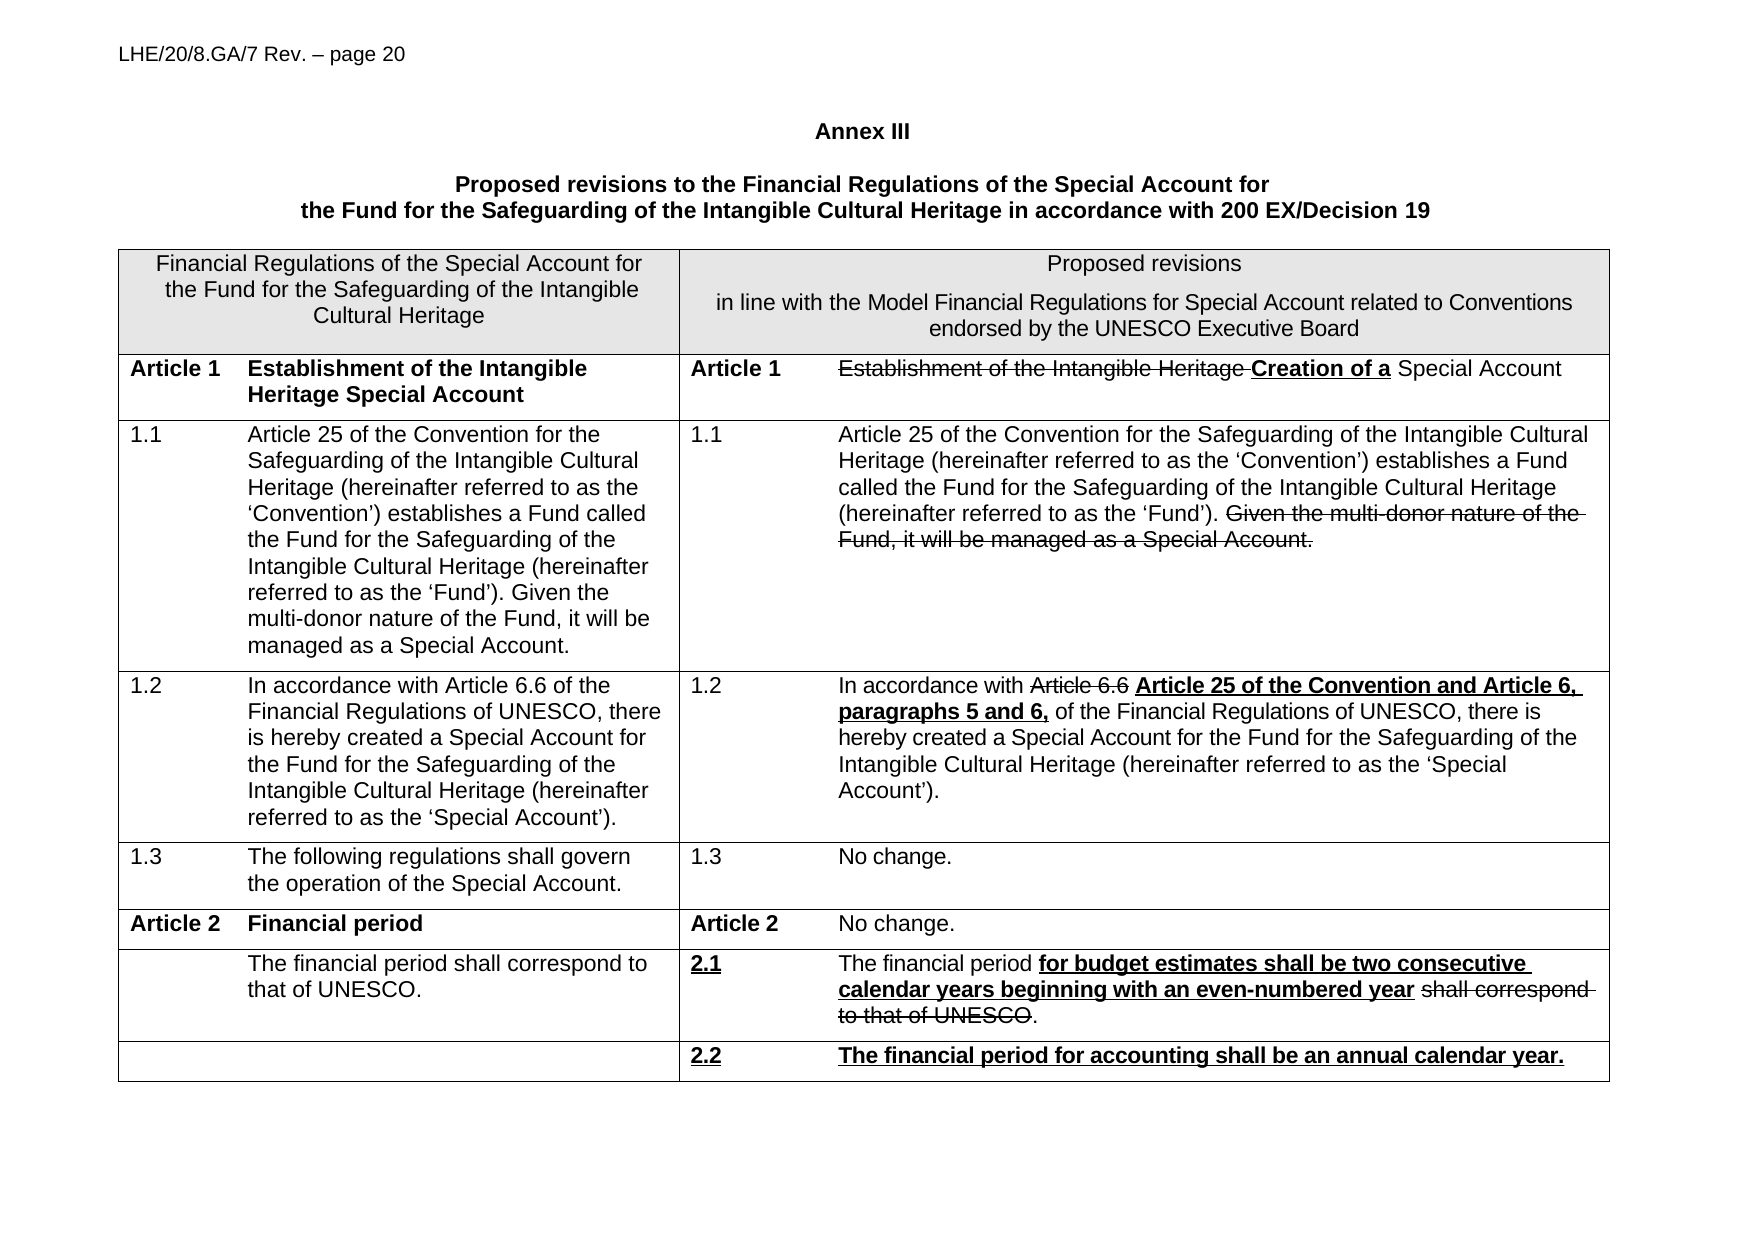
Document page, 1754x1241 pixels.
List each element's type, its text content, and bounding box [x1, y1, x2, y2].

table_cell Article 25 of the Convention for the Safeguarding of the Intangible Cultural Heritage (hereinafter referred to as the ‘Convention’) establishes a Fund called the Fund for the Safeguarding of the Intangible Cultural Heritage (hereinafter referred to as the ‘Fund’). Given the multi-donor nature of the Fund, it will be managed as a Special Account. [827, 421, 1609, 671]
table_cell The financial period for budget estimates shall be two consecutive calendar years beginning with an even-numbered year shall correspond to that of UNESCO. [827, 950, 1609, 1041]
table_cell The financial period for accounting shall be an annual calendar year. [827, 1042, 1609, 1081]
table_cell 1.1 [119, 421, 236, 671]
table_cell Article 25 of the Convention for the Safeguarding of the Intangible Cultural Heritage (hereinafter referred to as the ‘Convention’) establishes a Fund called the Fund for the Safeguarding of the Intangible Cultural Heritage (hereinafter referred to as the ‘Fund’). Given the multi-donor nature of the Fund, it will be managed as a Special Account. [236, 421, 679, 671]
text the Fund for the Safeguarding of the Intangible Cultural Heritage in accordance with 200 EX/Decision 19 [118, 197, 1606, 223]
table_cell [680, 421, 827, 671]
table_cell [236, 1042, 679, 1081]
text Proposed revisions to the Financial Regulations of the Special Account for [118, 171, 1606, 197]
table_cell The following regulations shall govern the operation of the Special Account. [236, 843, 679, 908]
table_cell [119, 1042, 236, 1081]
table_cell Establishment of the Intangible Heritage Creation of a Special Account [827, 355, 1609, 420]
table_cell The financial period shall correspond to that of UNESCO. [236, 950, 679, 1041]
table_cell Financial period [236, 910, 679, 948]
table_cell Article 1 [119, 355, 236, 420]
table_cell 2.1 [680, 950, 827, 1041]
table_header Financial Regulations of the Special Account for the Fund for the Safeguarding of the Intangible Cultural Heritage [119, 250, 679, 354]
table_cell 1.3 [680, 843, 827, 908]
text Annex III [118, 118, 1606, 144]
table_header Proposed revisions in line with the Model Financial Regulations for Special Account related to Conventions endorsed by the UNESCO Executive Board [680, 250, 1609, 354]
table_cell [119, 950, 236, 1041]
table_cell Article 2 [680, 910, 827, 948]
table_cell In accordance with Article 6.6 Article 25 of the Convention and Article 6, paragraphs 5 and 6, of the Financial Regulations of UNESCO, there is hereby created a Special Account for the Fund for the Safeguarding of the Intangible Cultural Heritage (hereinafter referred to as the ‘Special Account’). [827, 672, 1609, 842]
table_cell No change. [827, 843, 1609, 908]
table_cell 1.2 [680, 672, 827, 842]
table_cell No change. [827, 910, 1609, 948]
table_cell Article 2 [119, 910, 236, 948]
table_cell Article 1 [680, 355, 827, 420]
table_cell Establishment of the Intangible Heritage Special Account [236, 355, 679, 420]
table_cell In accordance with Article 6.6 of the Financial Regulations of UNESCO, there is hereby created a Special Account for the Fund for the Safeguarding of the Intangible Cultural Heritage (hereinafter referred to as the ‘Special Account’). [236, 672, 679, 842]
table_cell 2.2 [680, 1042, 827, 1081]
table_cell 1.3 [119, 843, 236, 908]
table_cell 1.2 [119, 672, 236, 842]
